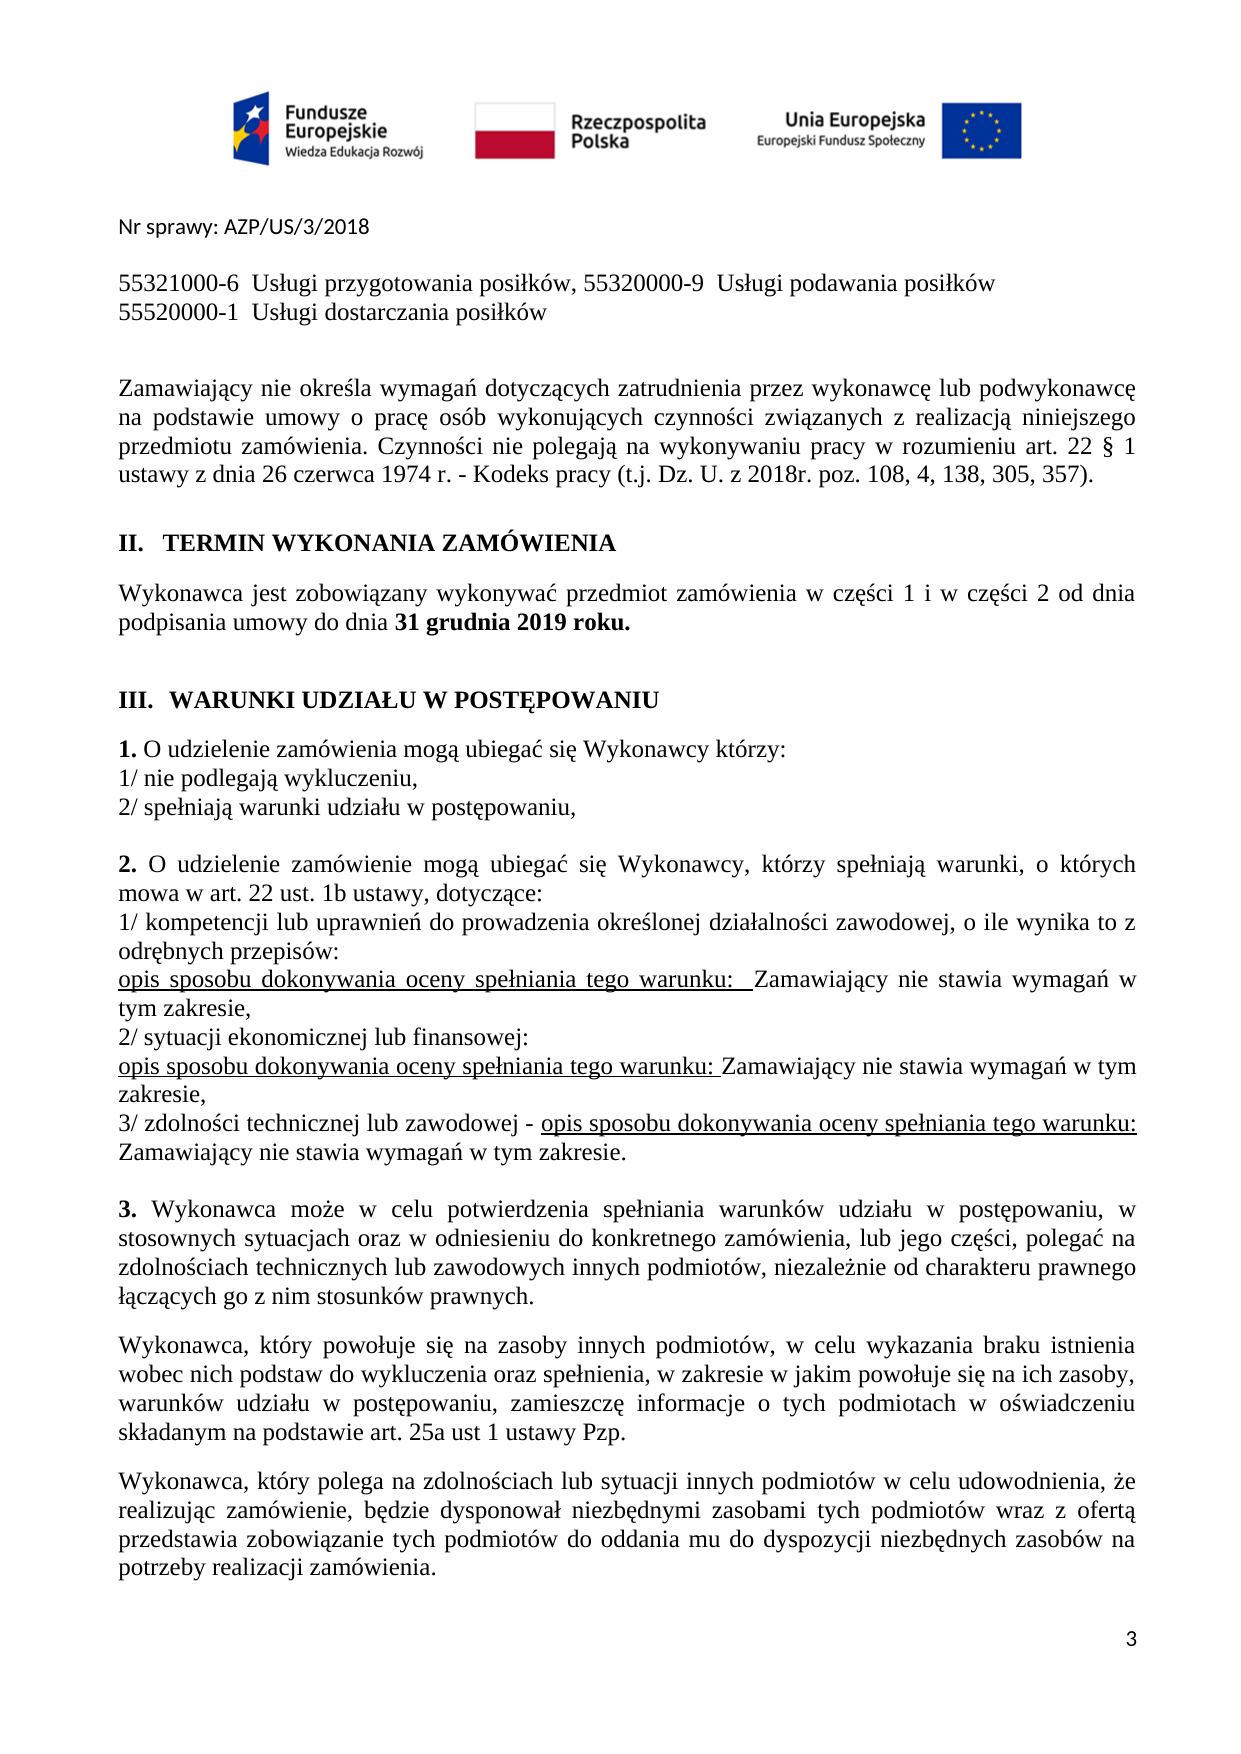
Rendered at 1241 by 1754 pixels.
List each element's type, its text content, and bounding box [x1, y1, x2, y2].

text 3. Wykonawca może w celu potwierdzenia spełniania warunków udziału w postępowaniu, w stosownych sytuacjach oraz w odniesieniu do konkretnego zamówienia, lub jego części, polegać na zdolnościach technicznych lub zawodowych innych podmiotów, niezależnie od charakteru prawnego łączących go z nim stosunków prawnych. [118, 1194, 1137, 1309]
picture [216, 73, 1039, 184]
text opis sposobu dokonywania oceny spełniania tego warunku: Zamawiający nie stawia wymagań w tym zakresie, [118, 964, 1137, 1022]
text 55321000-6 Usługi przygotowania posiłków, 55320000-9 Usługi podawania posiłków [118, 268, 1137, 297]
text Zamawiający nie określa wymagań dotyczących zatrudnienia przez wykonawcę lub podwykonawcę na podstawie umowy o pracę osób wykonujących czynności związanych z realizacją niniejszego przedmiotu zamówienia. Czynności nie polegają na wykonywaniu pracy w rozumieniu art. 22 § 1 ustawy z dnia 26 czerwca 1974 r. - Kodeks pracy (t.j. Dz. U. z 2018r. poz. 108, 4, 138, 305, 357). [118, 373, 1137, 488]
text 2/ sytuacji ekonomicznej lub finansowej: [118, 1022, 1137, 1051]
text 2/ spełniają warunki udziału w postępowaniu, [118, 792, 1137, 821]
list TERMIN WYKONANIA ZAMÓWIENIA [118, 528, 1137, 557]
text 55520000-1 Usługi dostarczania posiłków [118, 297, 1137, 325]
list WARUNKI UDZIAŁU W POSTĘPOWANIU [118, 685, 1137, 714]
text Wykonawca jest zobowiązany wykonywać przedmiot zamówienia w części 1 i w części 2 od dnia podpisania umowy do dnia 31 grudnia 2019 roku. [118, 578, 1137, 635]
text 3/ zdolności technicznej lub zawodowej - opis sposobu dokonywania oceny spełniania tego warunku: Zamawiający nie stawia wymagań w tym zakresie. [118, 1108, 1137, 1166]
text Wykonawca, który powołuje się na zasoby innych podmiotów, w celu wykazania braku istnienia wobec nich podstaw do wykluczenia oraz spełnienia, w zakresie w jakim powołuje się na ich zasoby, warunków udziału w postępowaniu, zamieszczę informacje o tych podmiotach w oświadczeniu składanym na podstawie art. 25a ust 1 ustawy Pzp. [118, 1330, 1137, 1445]
text opis sposobu dokonywania oceny spełniania tego warunku: Zamawiający nie stawia wymagań w tym zakresie, [118, 1051, 1137, 1108]
text 1/ kompetencji lub uprawnień do prowadzenia określonej działalności zawodowej, o ile wynika to z odrębnych przepisów: [118, 907, 1137, 964]
text 1. O udzielenie zamówienia mogą ubiegać się Wykonawcy którzy: [118, 734, 1137, 763]
text Wykonawca, który polega na zdolnościach lub sytuacji innych podmiotów w celu udowodnienia, że realizując zamówienie, będzie dysponował niezbędnymi zasobami tych podmiotów wraz z ofertą przedstawia zobowiązanie tych podmiotów do oddania mu do dyspozycji niezbędnych zasobów na potrzeby realizacji zamówienia. [118, 1466, 1137, 1581]
text 1/ nie podlegają wykluczeniu, [118, 763, 1137, 792]
text 2. O udzielenie zamówienie mogą ubiegać się Wykonawcy, którzy spełniają warunki, o których mowa w art. 22 ust. 1b ustawy, dotyczące: [118, 849, 1137, 907]
